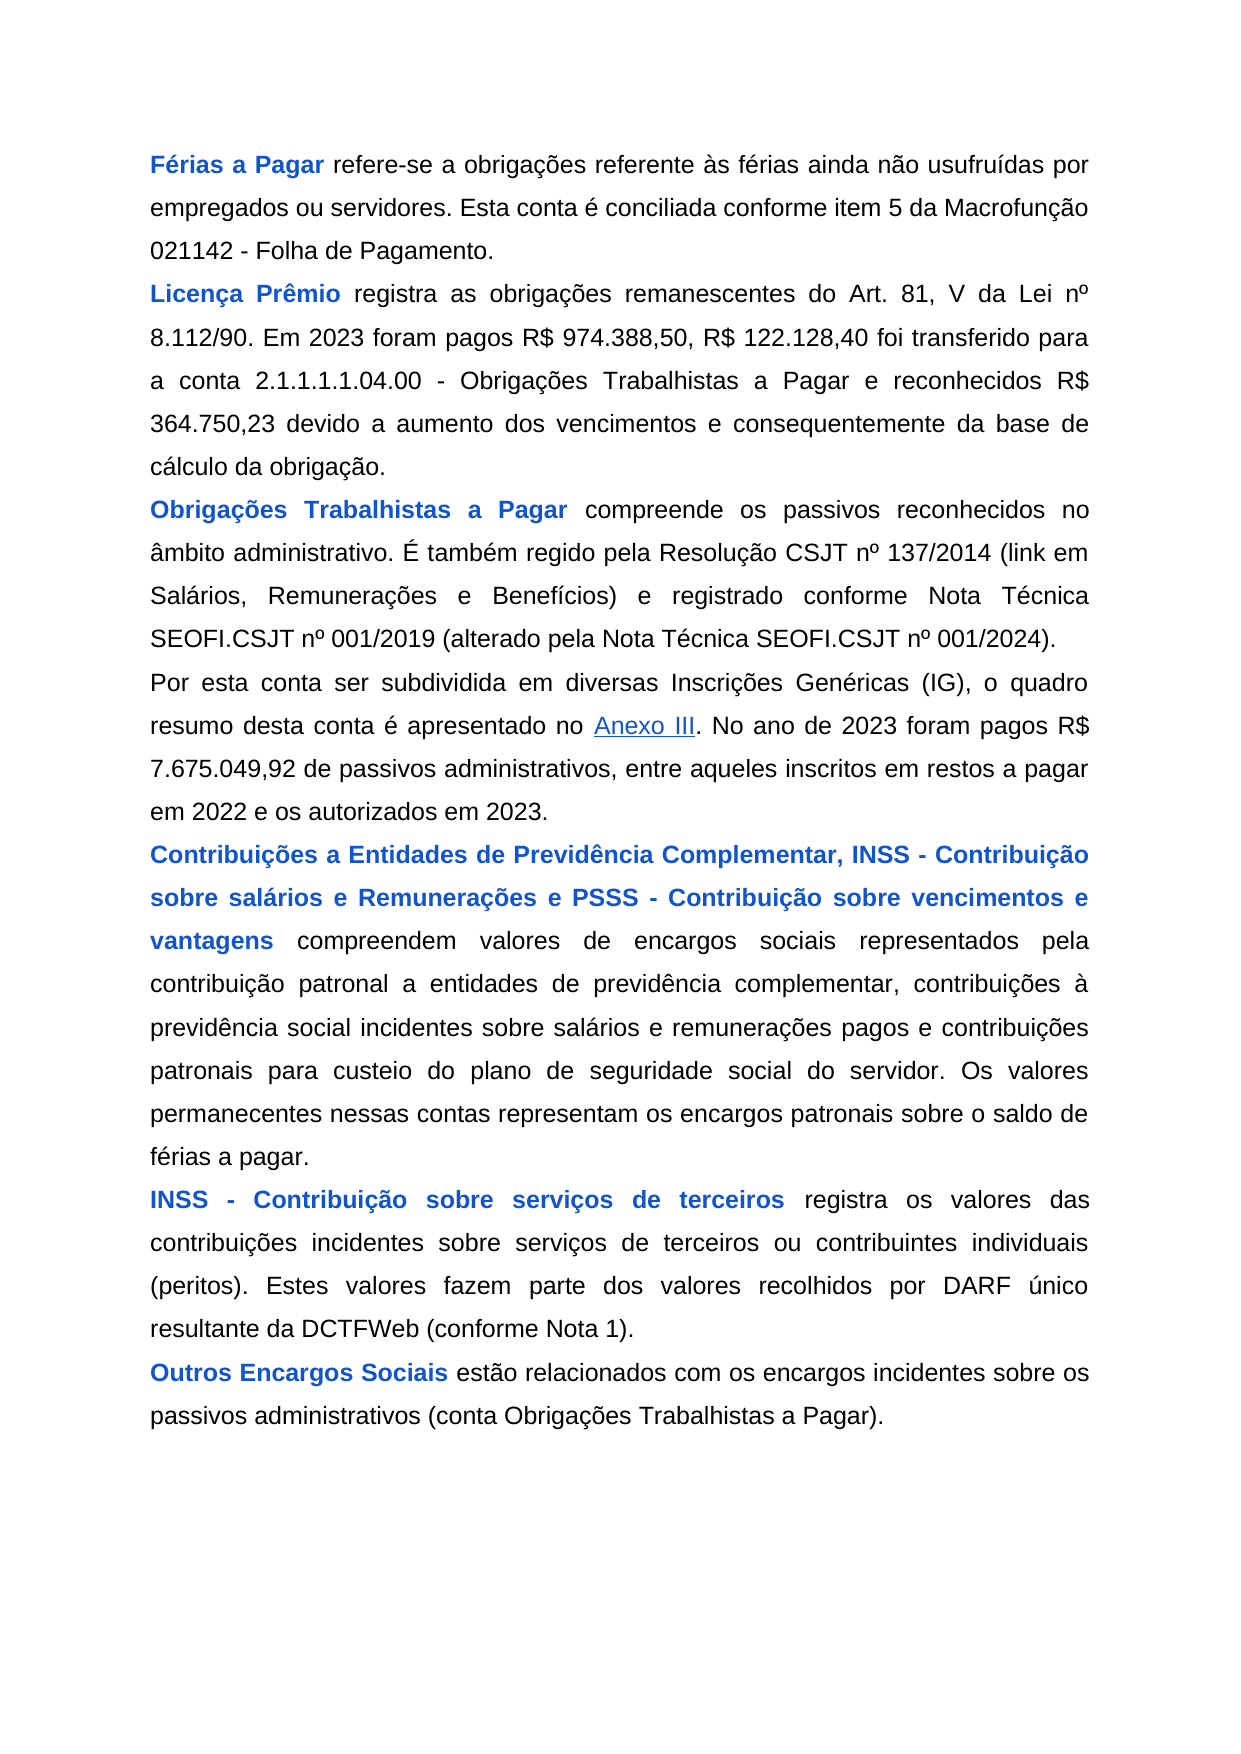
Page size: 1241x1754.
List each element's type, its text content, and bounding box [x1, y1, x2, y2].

text Contribuições a Entidades de Previdência Complementar, INSS - Contribuição sobre salários e Remunerações e PSSS - Contribuição sobre vencimentos e vantagens compreendem valores de encargos sociais representados pela contribuição patronal a entidades de previdência complementar, contribuições à previdência social incidentes sobre salários e remunerações pagos e contribuições patronais para custeio do plano de seguridade social do servidor. Os valores permanecentes nessas contas representam os encargos patronais sobre o saldo de férias a pagar. [150, 840, 1090, 1171]
text Licença Prêmio registra as obrigações remanescentes do Art. 81, V da Lei nº 8.112/90. Em 2023 foram pagos R$ 974.388,50, R$ 122.128,40 foi transferido para a conta 2.1.1.1.1.04.00 - Obrigações Trabalhistas a Pagar e reconhecidos R$ 364.750,23 devido a aumento dos vencimentos e consequentemente da base de cálculo da obrigação. [150, 279, 1090, 481]
text INSS - Contribuição sobre serviços de terceiros registra os valores das contribuições incidentes sobre serviços de terceiros ou contribuintes individuais (peritos). Estes valores fazem parte dos valores recolhidos por DARF único resultante da DCTFWeb (conforme Nota 1). [150, 1185, 1090, 1343]
text Outros Encargos Sociais estão relacionados com os encargos incidentes sobre os passivos administrativos (conta Obrigações Trabalhistas a Pagar). [150, 1357, 1090, 1429]
text Férias a Pagar refere-se a obrigações referente às férias ainda não usufruídas por empregados ou servidores. Esta conta é conciliada conforme item 5 da Macrofunção 021142 - Folha de Pagamento. [150, 150, 1090, 265]
text Obrigações Trabalhistas a Pagar compreende os passivos reconhecidos no âmbito administrativo. É também regido pela Resolução CSJT nº 137/2014 (link em Salários, Remunerações e Benefícios) e registrado conforme Nota Técnica SEOFI.CSJT nº 001/2019 (alterado pela Nota Técnica SEOFI.CSJT nº 001/2024). [150, 495, 1090, 653]
text Por esta conta ser subdividida em diversas Inscrições Genéricas (IG), o quadro resumo desta conta é apresentado no Anexo III. No ano de 2023 foram pagos R$ 7.675.049,92 de passivos administrativos, entre aqueles inscritos em restos a pagar em 2022 e os autorizados em 2023. [150, 667, 1090, 826]
